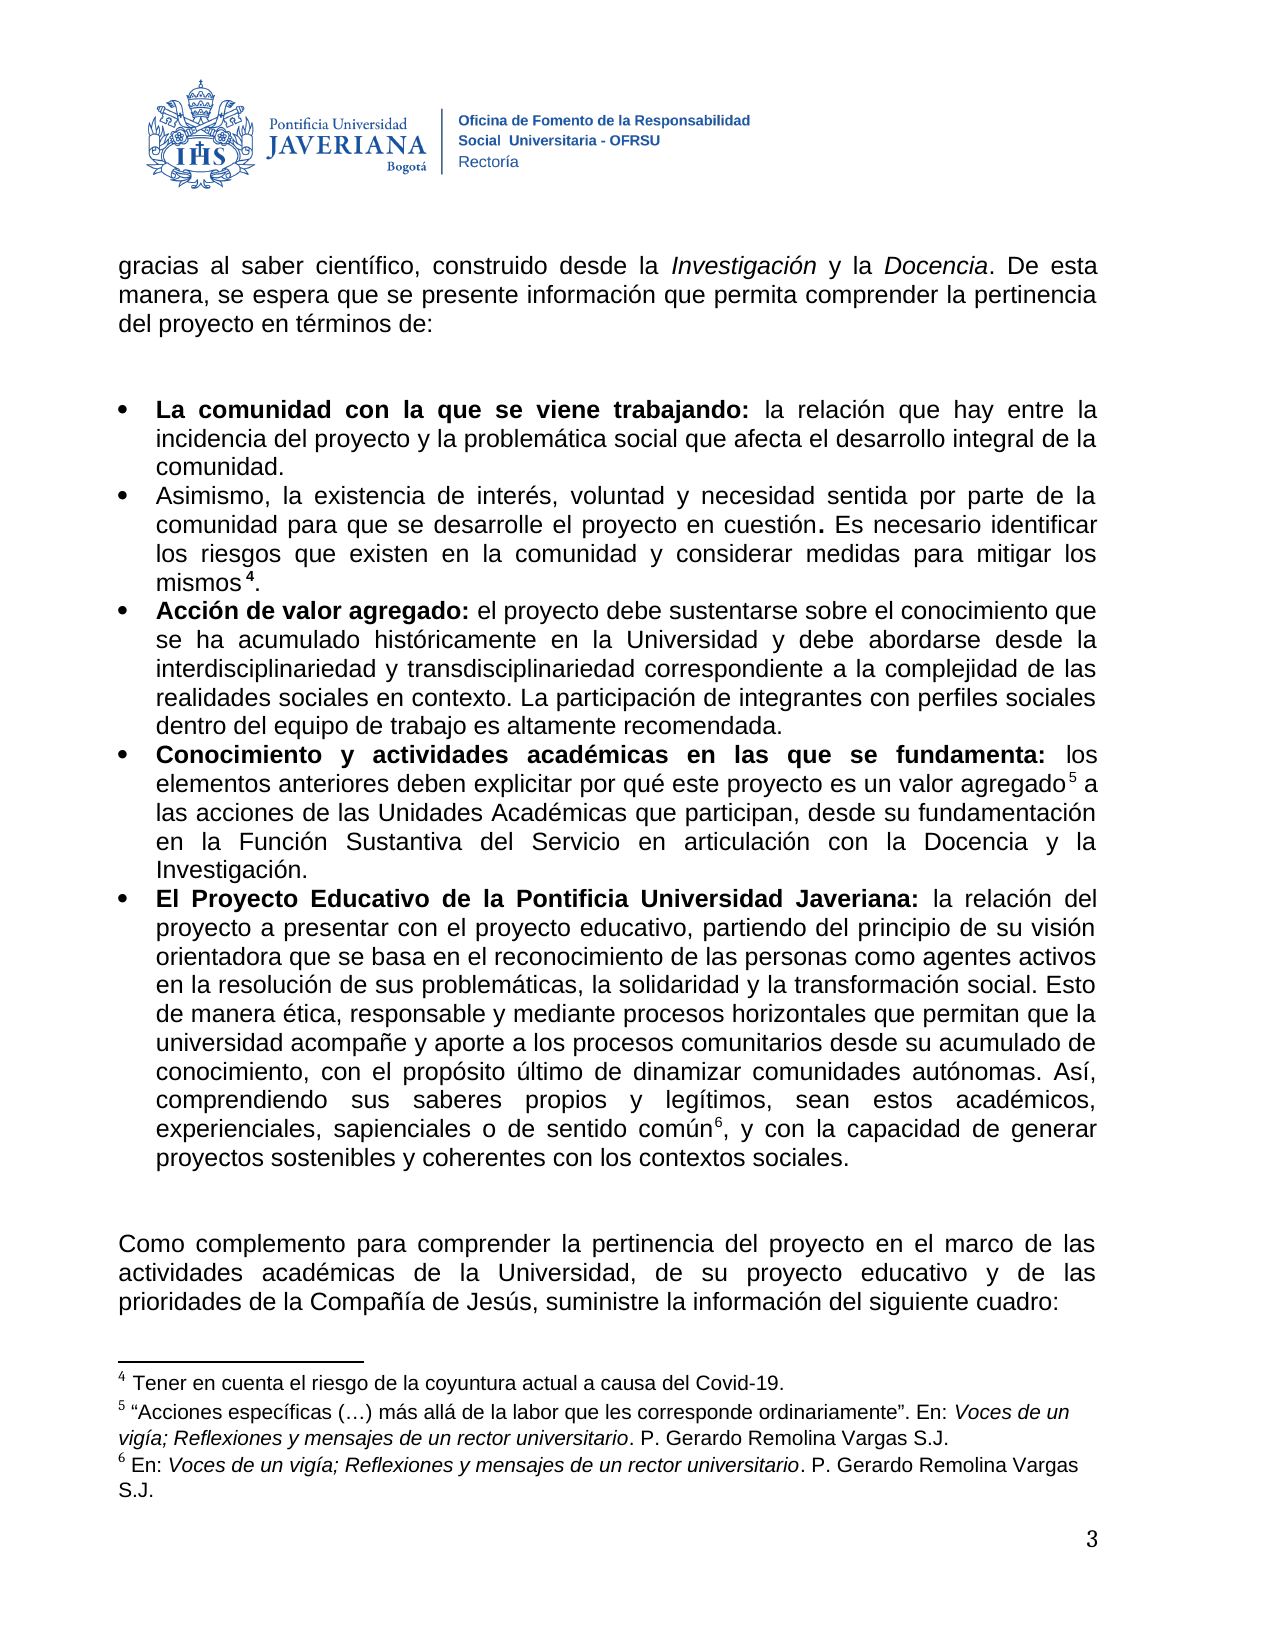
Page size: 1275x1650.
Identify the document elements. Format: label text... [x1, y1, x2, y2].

list Conocimiento y actividades académicas en las que se fundamenta: los elementos anteriores deben explicitar por qué este proyecto es un valor agregado a las acciones de las Unidades Académicas que participan, desde su fundamentación en la Función Sustantiva del Servicio en articulación con la Docencia y la Investigación. [118, 740, 1098, 884]
picture [94, 45, 804, 236]
text Como complemento para comprender la pertinencia del proyecto en el marco de las actividades académicas de la Universidad, de su proyecto educativo y de las prioridades de la Compañía de Jesús, suministre la información del siguiente cuadro: [118, 1229, 1098, 1315]
list Asimismo, la existencia de interés, voluntad y necesidad sentida por parte de la comunidad para que se desarrolle el proyecto en cuestión. Es necesario identificar los riesgos que existen en la comunidad y considerar medidas para mitigar los mismos . [118, 481, 1098, 596]
list El Proyecto Educativo de la Pontificia Universidad Javeriana: la relación del proyecto a presentar con el proyecto educativo, partiendo del principio de su visión orientadora que se basa en el reconocimiento de las personas como agentes activos en la resolución de sus problemáticas, la solidaridad y la transformación social. Esto de manera ética, responsable y mediante procesos horizontales que permitan que la universidad acompañe y aporte a los procesos comunitarios desde su acumulado de conocimiento, con el propósito último de dinamizar comunidades autónomas. Así, comprendiendo sus saberes propios y legítimos, sean estos académicos, experienciales, sapienciales o de sentido común, y con la capacidad de generar proyectos sostenibles y coherentes con los contextos sociales. [118, 884, 1098, 1172]
list La comunidad con la que se viene trabajando: la relación que hay entre la incidencia del proyecto y la problemática social que afecta el desarrollo integral de la comunidad. [118, 395, 1098, 481]
list Acción de valor agregado: el proyecto debe sustentarse sobre el conocimiento que se ha acumulado históricamente en la Universidad y debe abordarse desde la interdisciplinariedad y transdisciplinariedad correspondiente a la complejidad de las realidades sociales en contexto. La participación de integrantes con perfiles sociales dentro del equipo de trabajo es altamente recomendada. [118, 596, 1098, 740]
